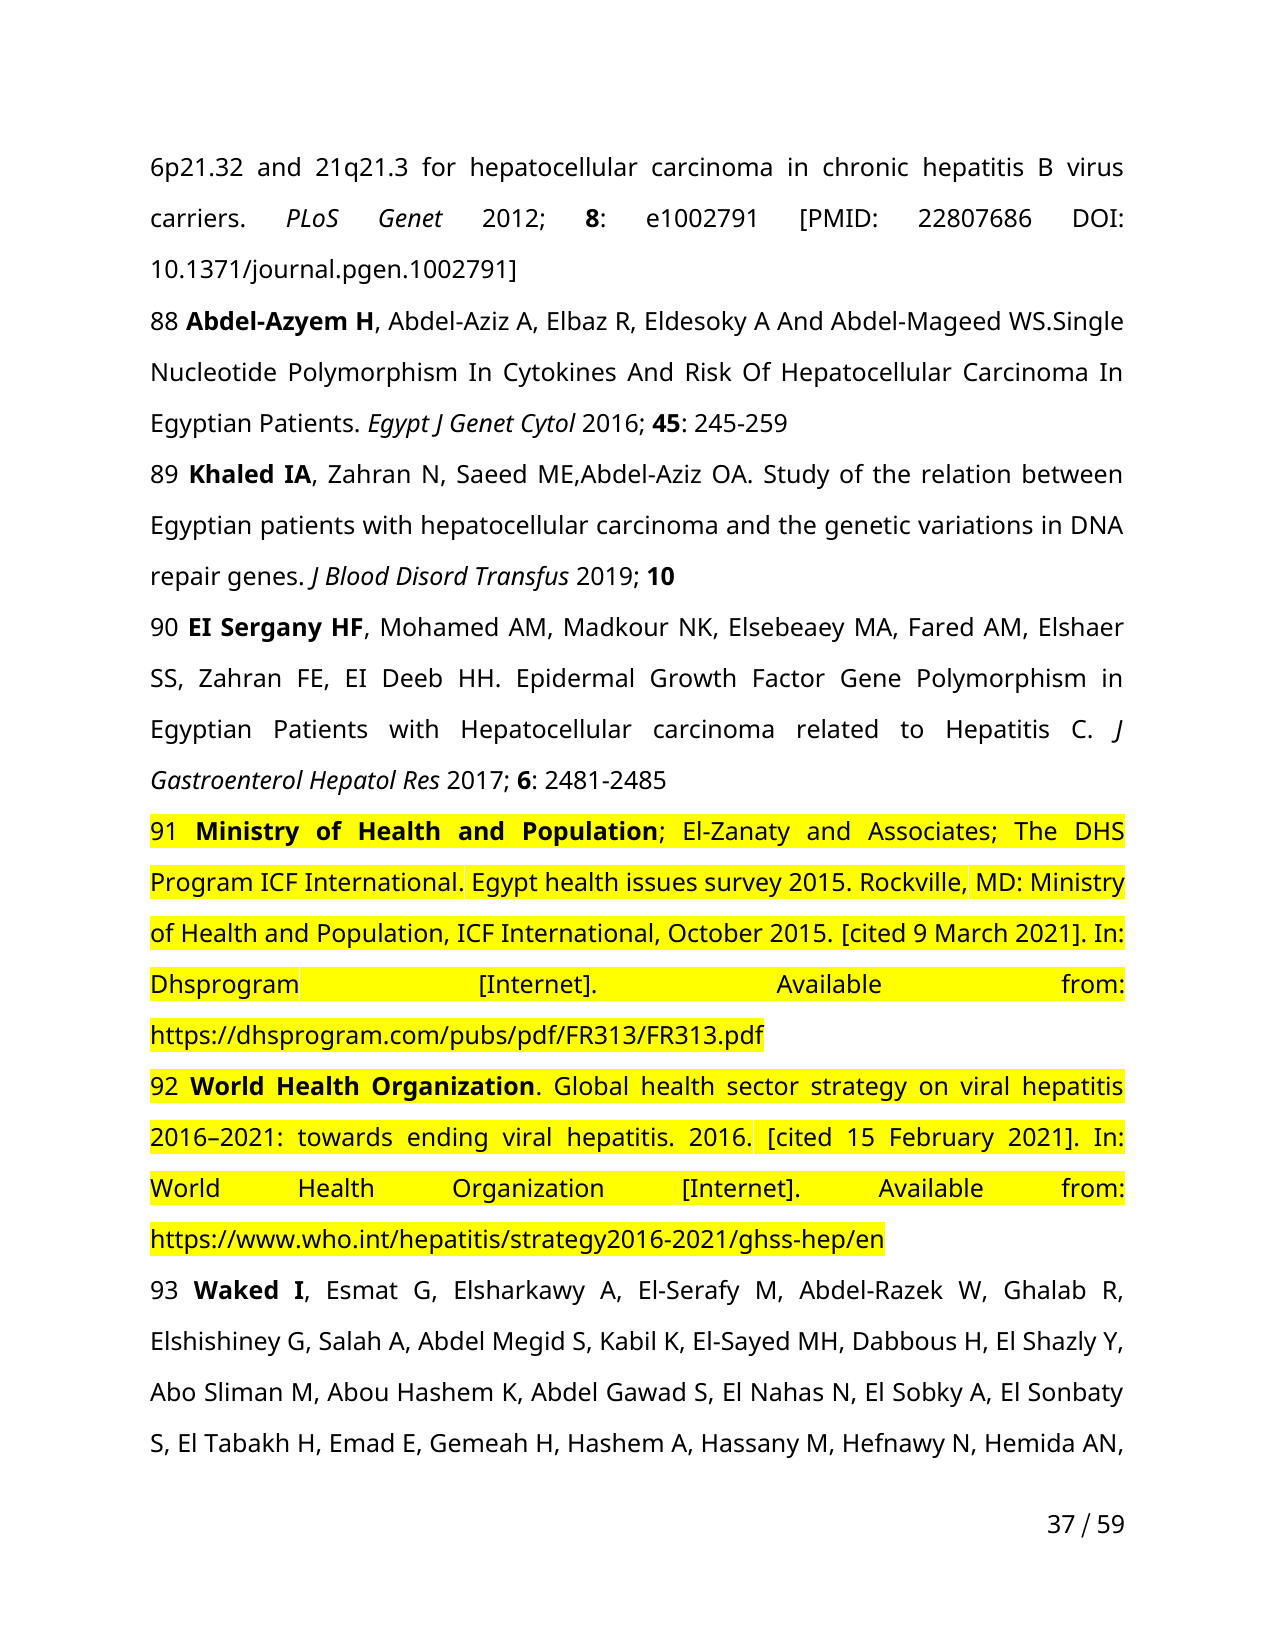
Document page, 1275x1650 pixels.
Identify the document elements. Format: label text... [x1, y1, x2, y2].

text 91 Ministry of Health and Population; El-Zanaty and Associates; The DHS Program ICF International. Egypt health issues survey 2015. Rockville, MD: Ministry of Health and Population, ICF International, October 2015. [cited 9 March 2021]. In: Dhsprogram [Internet]. Available from: https://dhsprogram.com/pubs/pdf/FR313/FR313.pdf [150, 950, 1125, 1052]
text 92 World Health Organization. Global health sector strategy on viral hepatitis 2016–2021: towards ending viral hepatitis. 2016. [cited 15 February 2021]. In: World Health Organization [Internet]. Available from: https://www.who.int/hepatitis/strategy2016-2021/ghss-hep/en [150, 1103, 1125, 1171]
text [150, 150, 1125, 286]
text 89 Khaled IA, Zahran N, Saeed ME,Abdel-Aziz OA. Study of the relation between Egyptian patients with hepatocellular carcinoma and the genetic variations in DNA repair genes. J Blood Disord Transfus 2019; 10 [150, 456, 1125, 592]
text 92 World Health Organization. Global health sector strategy on viral hepatitis 2016–2021: towards ending viral hepatitis. 2016. [cited 15 February 2021]. In: World Health Organization [Internet]. Available from: https://www.who.int/hepatitis/strategy2016-2021/ghss-hep/en [150, 1205, 1125, 1256]
text 90 EI Sergany HF, Mohamed AM, Madkour NK, Elsebeaey MA, Fared AM, Elshaer SS, Zahran FE, EI Deeb HH. Epidermal Growth Factor Gene Polymorphism in Egyptian Patients with Hepatocellular carcinoma related to Hepatitis C. J Gastroenterol Hepatol Res 2017; 6: 2481-2485 [150, 609, 1125, 797]
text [150, 1273, 1125, 1460]
text 88 Abdel-Azyem H, Abdel-Aziz A, Elbaz R, Eldesoky A And Abdel-Mageed WS.Single Nucleotide Polymorphism In Cytokines And Risk Of Hepatocellular Carcinoma In Egyptian Patients. Egypt J Genet Cytol 2016; 45: 245-259 [150, 303, 1125, 439]
text 91 Ministry of Health and Population; El-Zanaty and Associates; The DHS Program ICF International. Egypt health issues survey 2015. Rockville, MD: Ministry of Health and Population, ICF International, October 2015. [cited 9 March 2021]. In: Dhsprogram [Internet]. Available from: https://dhsprogram.com/pubs/pdf/FR313/FR313.pdf [150, 848, 1125, 916]
